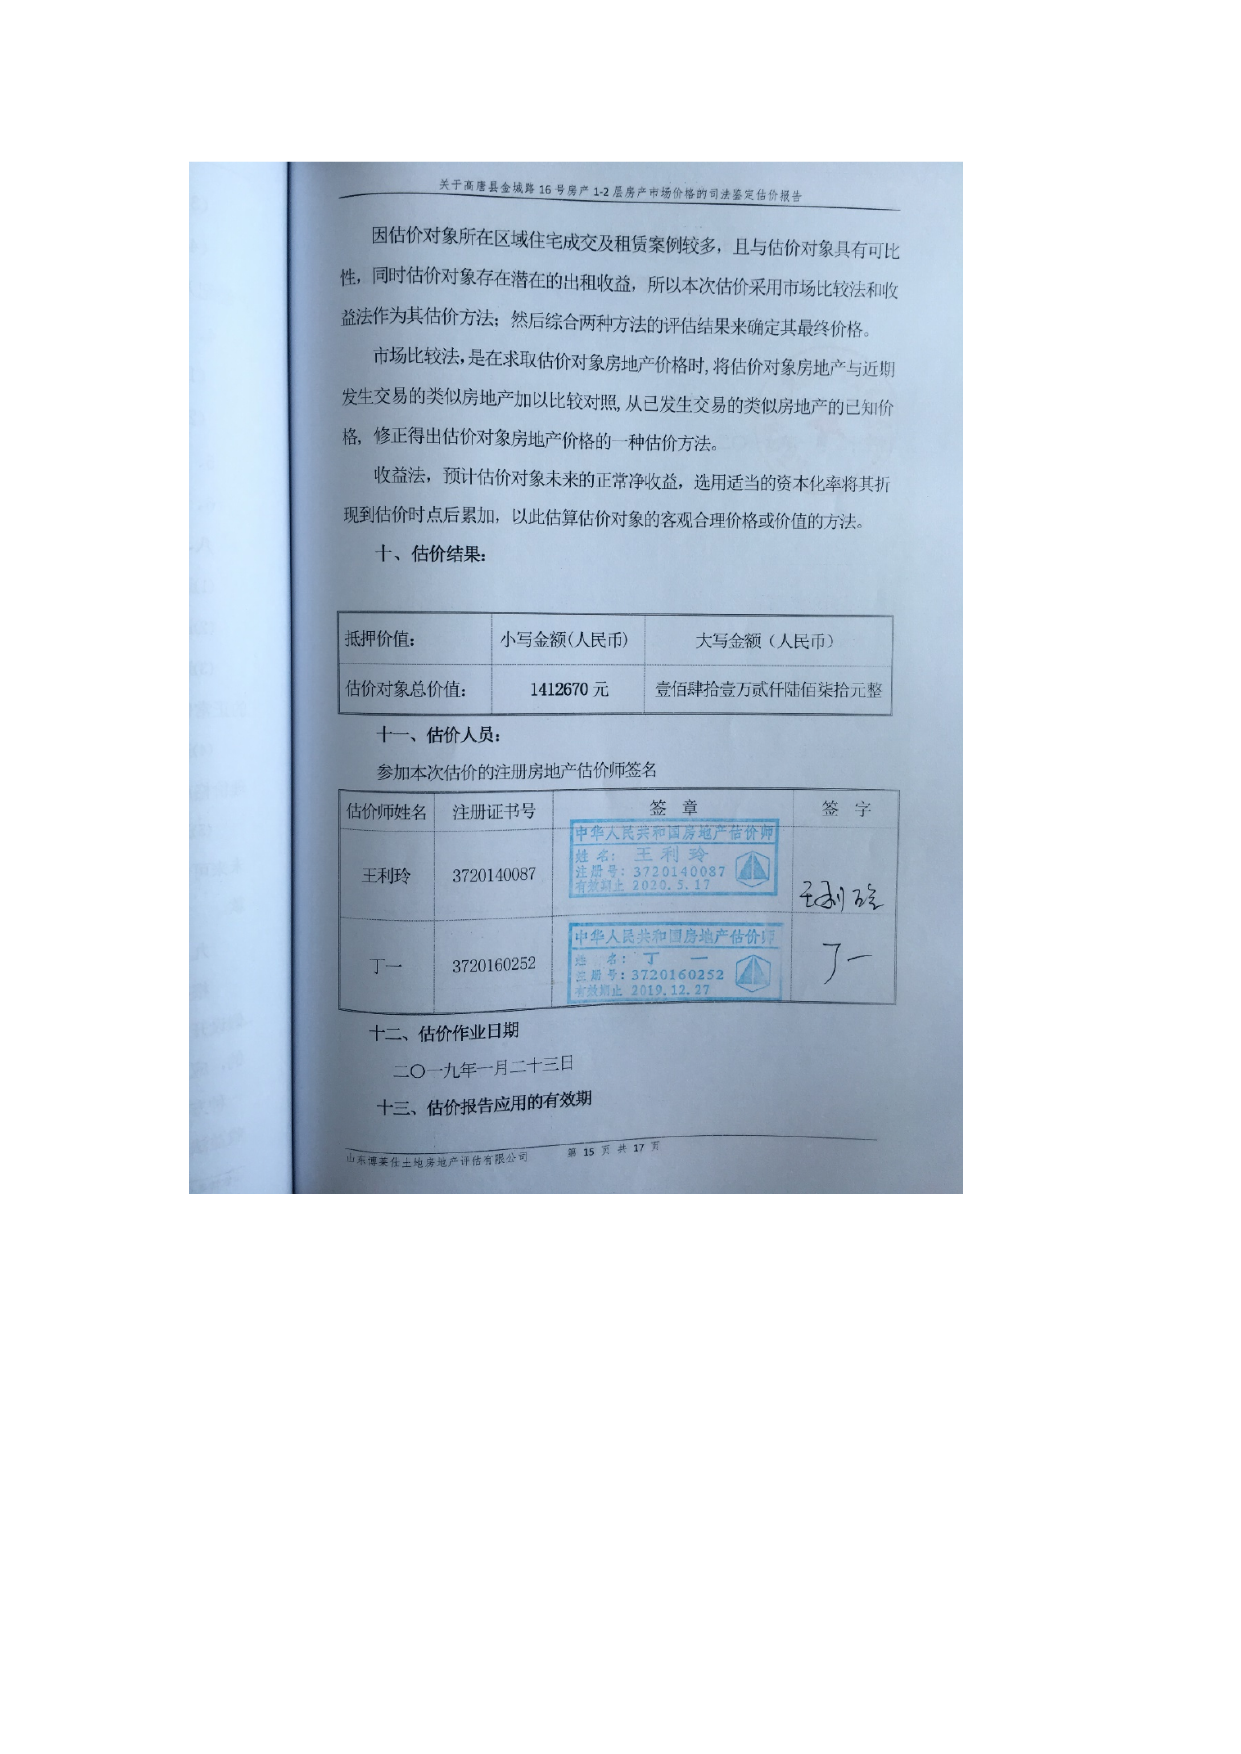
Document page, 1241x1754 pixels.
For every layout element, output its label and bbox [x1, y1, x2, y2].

picture [189, 163, 963, 1193]
